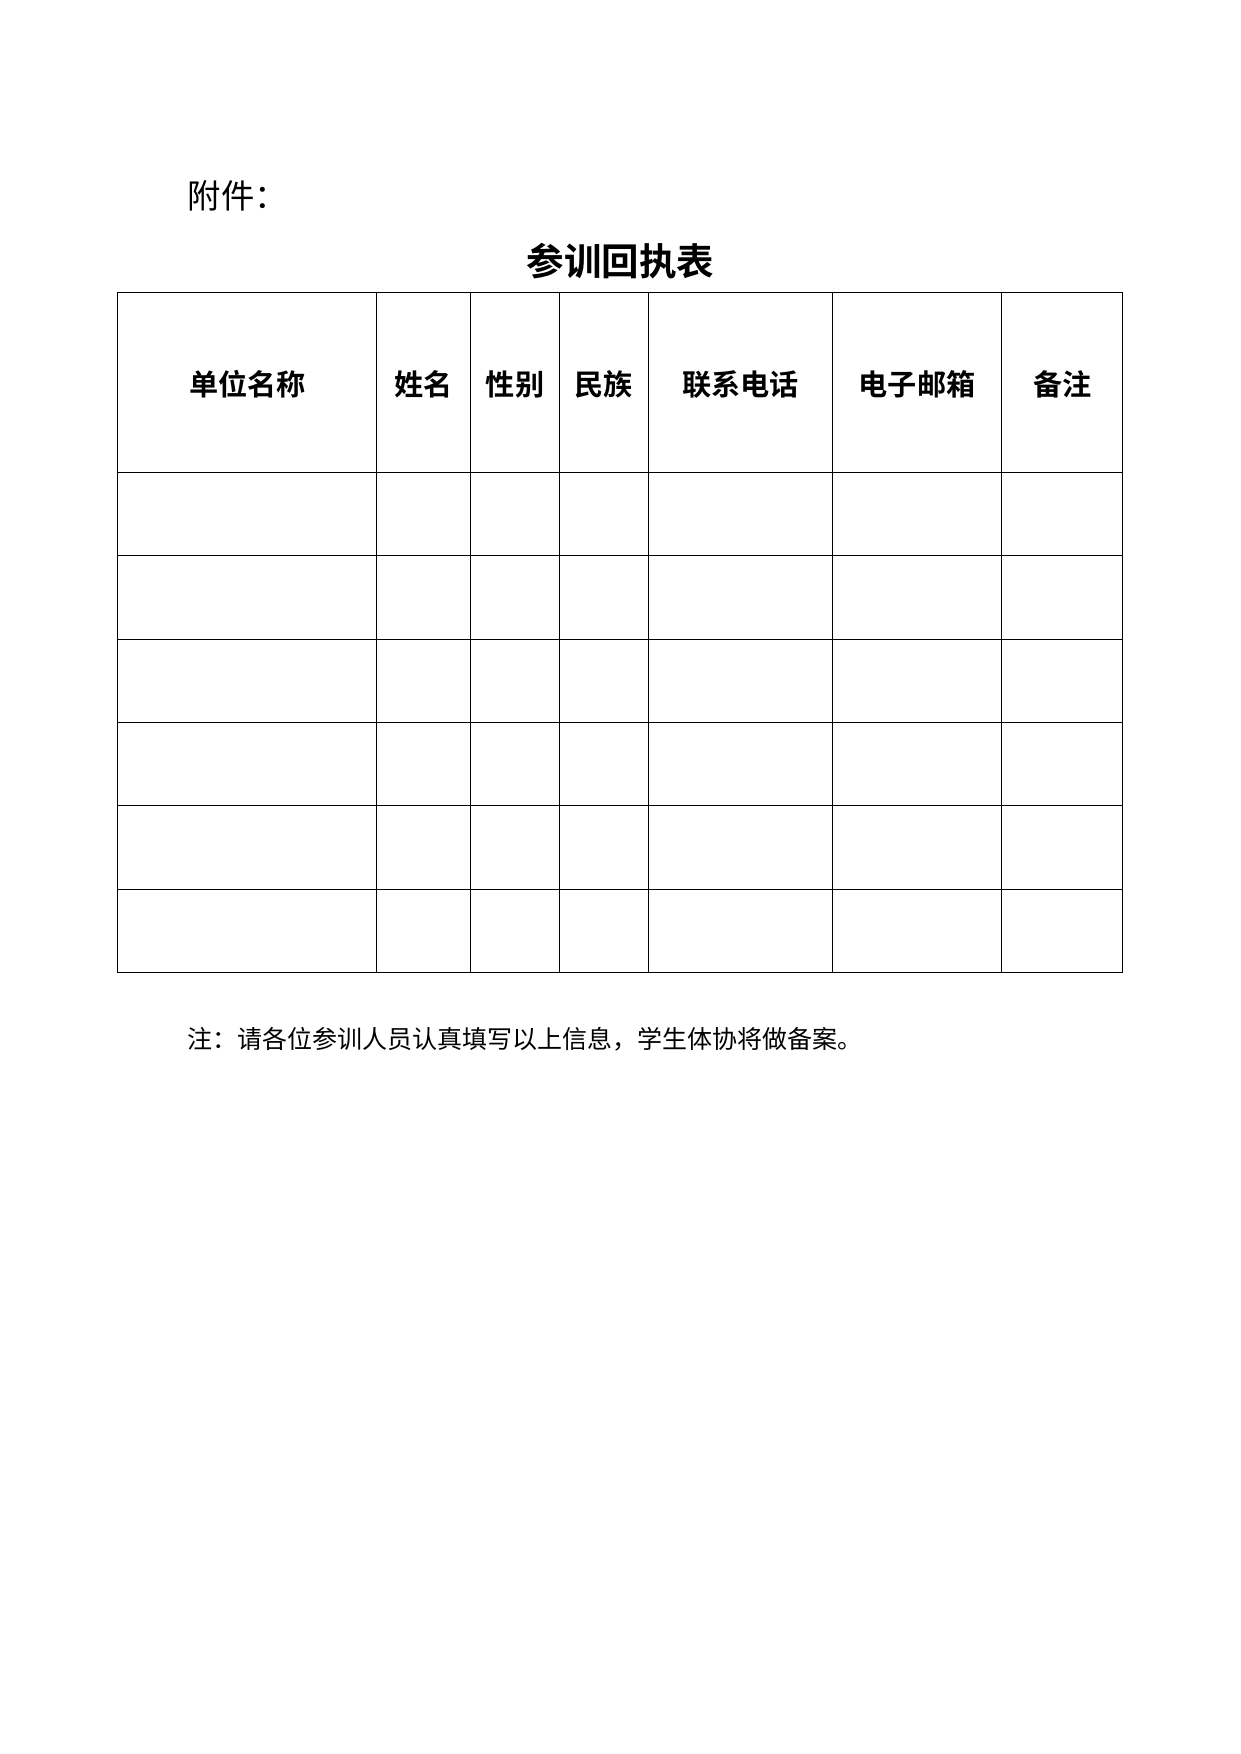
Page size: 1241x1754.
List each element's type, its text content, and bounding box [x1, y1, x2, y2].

table_cell [377, 473, 470, 555]
table_cell [471, 640, 559, 722]
table_cell [649, 473, 832, 555]
table_header 联系电话 [649, 293, 832, 472]
table_header 备注 [1002, 293, 1122, 472]
table_cell [471, 473, 559, 555]
table_header 单位名称 [118, 293, 376, 472]
text 注：请各位参训人员认真填写以上信息，学生体协将做备案。 [187, 1005, 1053, 1070]
table_cell [471, 723, 559, 805]
table_cell [118, 806, 376, 888]
table_cell [377, 890, 470, 972]
table_cell [1002, 473, 1122, 555]
table_cell [118, 723, 376, 805]
table_cell [649, 806, 832, 888]
table_cell [1002, 556, 1122, 638]
table_cell [833, 556, 1001, 638]
table_cell [471, 890, 559, 972]
table_cell [560, 640, 648, 722]
table_cell [1002, 806, 1122, 888]
table_cell [560, 723, 648, 805]
table_cell [560, 556, 648, 638]
table_cell [833, 473, 1001, 555]
table_cell [560, 806, 648, 888]
table_cell [377, 640, 470, 722]
text 参训回执表 [187, 227, 1053, 292]
table_header 电子邮箱 [833, 293, 1001, 472]
table_cell [471, 806, 559, 888]
table_cell [649, 890, 832, 972]
table_cell [649, 556, 832, 638]
table_cell [118, 890, 376, 972]
table_cell [560, 473, 648, 555]
table_cell [471, 556, 559, 638]
table_cell [1002, 890, 1122, 972]
table_cell [649, 723, 832, 805]
table_cell [833, 723, 1001, 805]
table_cell [560, 890, 648, 972]
table_cell [833, 890, 1001, 972]
text 附件： [187, 162, 1053, 227]
table_cell [377, 806, 470, 888]
table_header 民族 [560, 293, 648, 472]
table_header 姓名 [377, 293, 470, 472]
table_cell [118, 473, 376, 555]
table_cell [833, 640, 1001, 722]
table_cell [1002, 640, 1122, 722]
table_header 性别 [471, 293, 559, 472]
table_cell [377, 723, 470, 805]
table_cell [649, 640, 832, 722]
table_cell [118, 556, 376, 638]
table_cell [1002, 723, 1122, 805]
table_cell [118, 640, 376, 722]
table_cell [377, 556, 470, 638]
table_cell [833, 806, 1001, 888]
